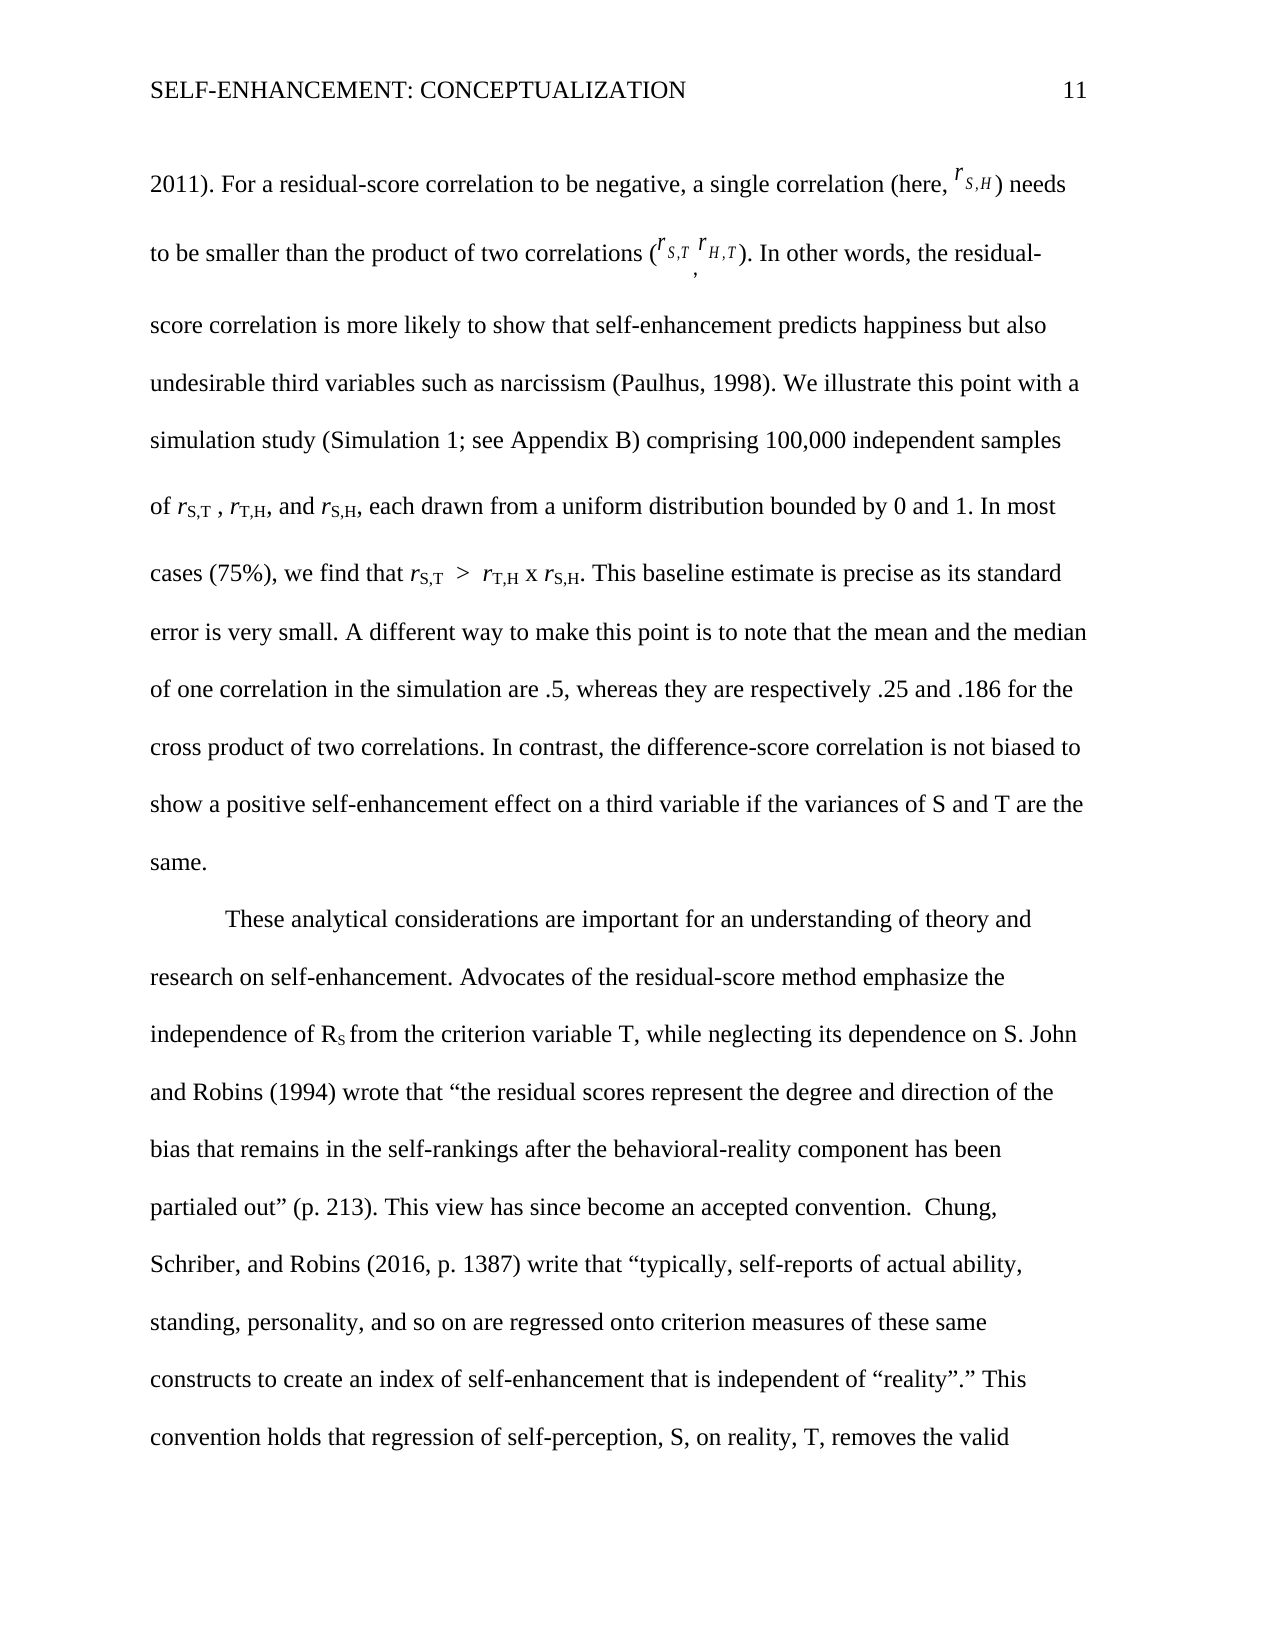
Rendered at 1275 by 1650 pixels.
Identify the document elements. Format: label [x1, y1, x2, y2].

text [150, 904, 1087, 1451]
text [150, 158, 1087, 876]
